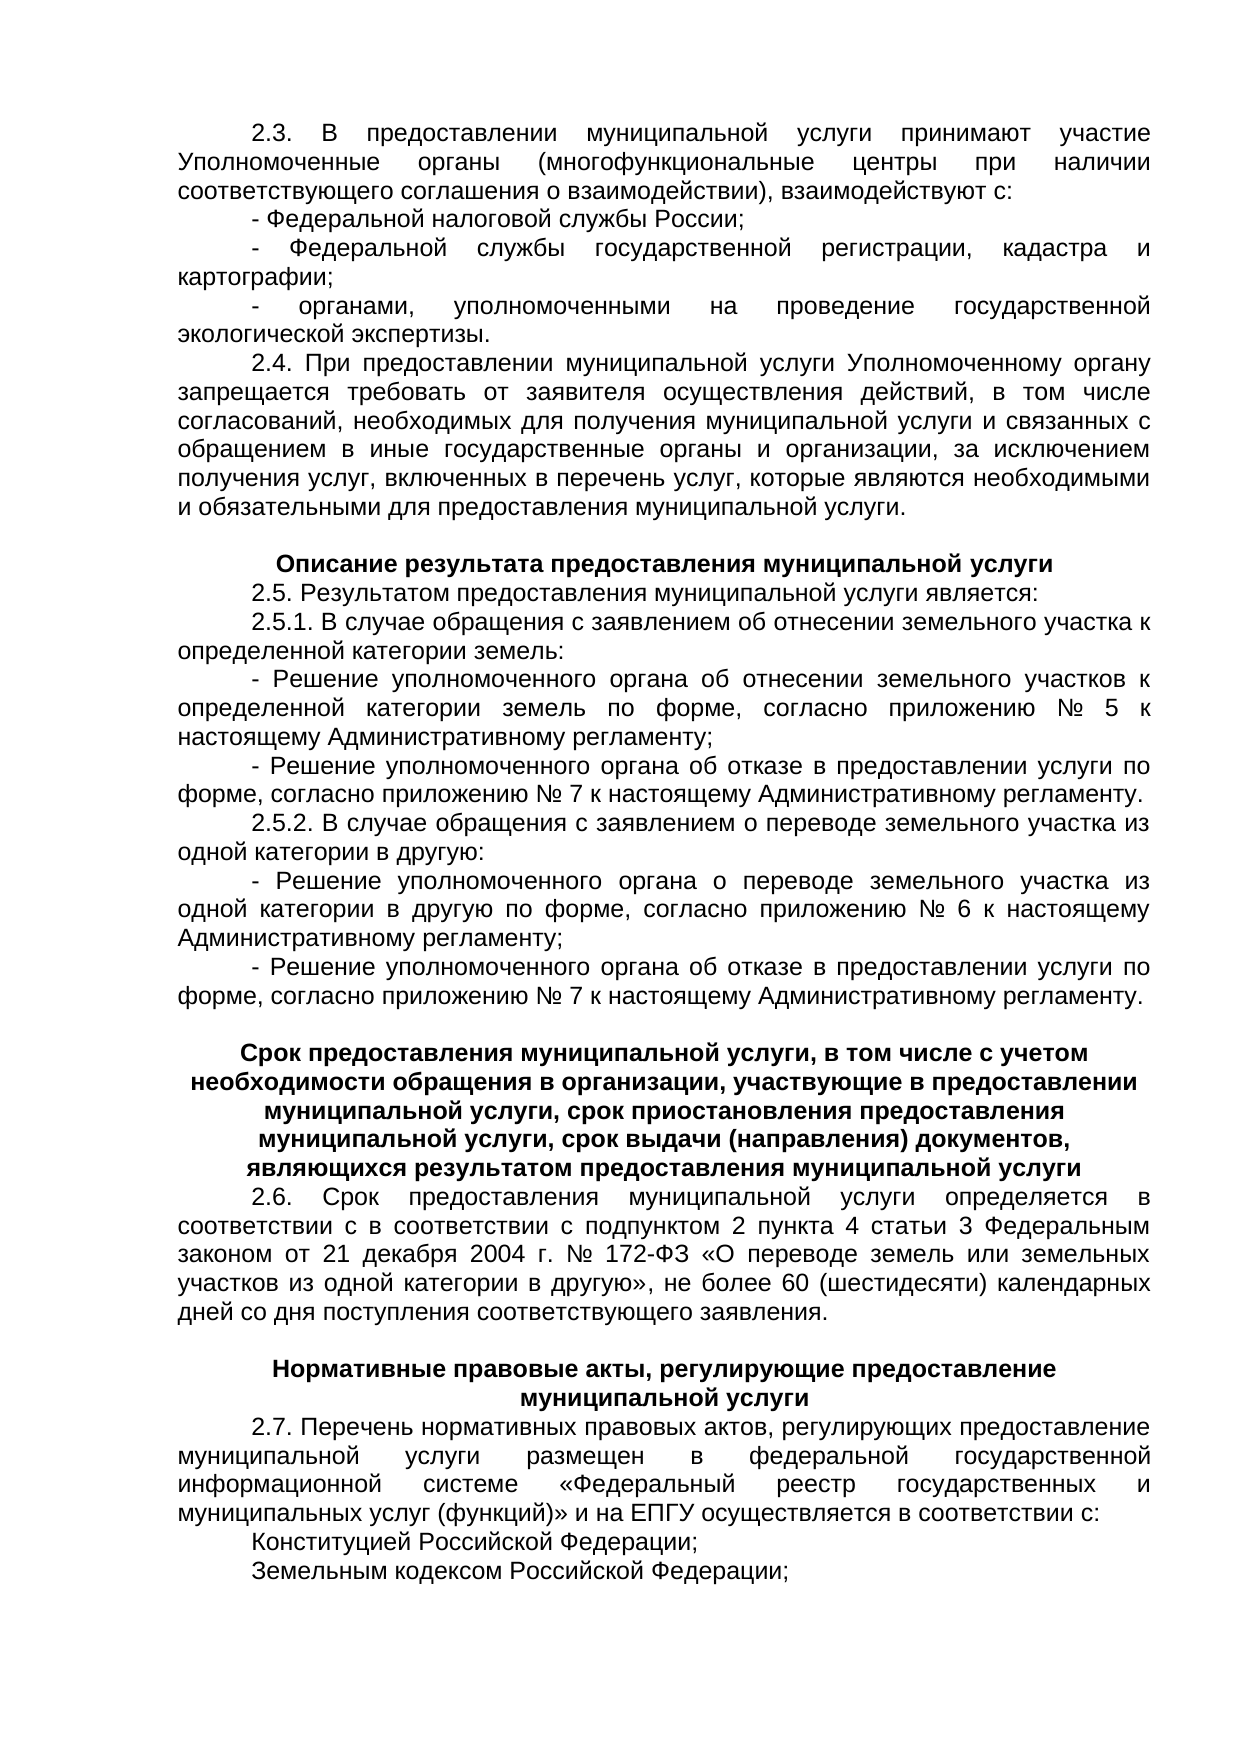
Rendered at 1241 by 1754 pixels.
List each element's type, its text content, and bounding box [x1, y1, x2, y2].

text - Решение уполномоченного органа об отказе в предоставлении услуги по форме, согласно приложению № 7 к настоящему Административному регламенту. [177, 751, 1152, 808]
text - Федеральной службы государственной регистрации, кадастра и картографии; [177, 233, 1152, 291]
text - органами, уполномоченными на проведение государственной экологической экспертизы. [177, 291, 1152, 348]
text Нормативные правовые акты, регулирующие предоставление муниципальной услуги [177, 1354, 1152, 1412]
text 2.3. В предоставлении муниципальной услуги принимают участие Уполномоченные органы (многофункциональные центры при наличии соответствующего соглашения о взаимодействии), взаимодействуют с: [177, 118, 1152, 204]
text 2.7. Перечень нормативных правовых актов, регулирующих предоставление муниципальной услуги размещен в федеральной государственной информационной системе «Федеральный реестр государственных и муниципальных услуг (функций)» и на ЕПГУ осуществляется в соответствии с: [177, 1412, 1152, 1527]
list Конституцией Российской Федерации; [177, 1527, 1152, 1556]
text 2.5.2. В случае обращения с заявлением о переводе земельного участка из одной категории в другую: [177, 808, 1152, 866]
text - Решение уполномоченного органа о переводе земельного участка из одной категории в другую по форме, согласно приложению № 6 к настоящему Административному регламенту; [177, 866, 1152, 952]
text - Решение уполномоченного органа об отнесении земельного участков к определенной категории земель по форме, согласно приложению № 5 к настоящему Административному регламенту; [177, 664, 1152, 751]
text 2.6. Срок предоставления муниципальной услуги определяется в соответствии с в соответствии с подпунктом 2 пункта 4 статьи 3 Федеральным законом от 21 декабря 2004 г. № 172-ФЗ «О переводе земель или земельных участков из одной категории в другую», не более 60 (шестидесяти) календарных дней со дня поступления соответствующего заявления. [177, 1182, 1152, 1326]
text Описание результата предоставления муниципальной услуги [177, 549, 1152, 578]
text 2.5. Результатом предоставления муниципальной услуги является: [177, 578, 1152, 607]
text 2.4. При предоставлении муниципальной услуги Уполномоченному органу запрещается требовать от заявителя осуществления действий, в том числе согласований, необходимых для получения муниципальной услуги и связанных с обращением в иные государственные органы и организации, за исключением получения услуг, включенных в перечень услуг, которые являются необходимыми и обязательными для предоставления муниципальной услуги. [177, 348, 1152, 521]
text Срок предоставления муниципальной услуги, в том числе с учетом необходимости обращения в организации, участвующие в предоставлении муниципальной услуги, срок приостановления предоставления муниципальной услуги, срок выдачи (направления) документов, являющихся результатом предоставления муниципальной услуги [177, 1038, 1152, 1182]
list Земельным кодексом Российской Федерации; [177, 1556, 1152, 1584]
text - Федеральной налоговой службы России; [177, 204, 1152, 233]
text - Решение уполномоченного органа об отказе в предоставлении услуги по форме, согласно приложению № 7 к настоящему Административному регламенту. [177, 952, 1152, 1009]
text 2.5.1. В случае обращения с заявлением об отнесении земельного участка к определенной категории земель: [177, 607, 1152, 664]
